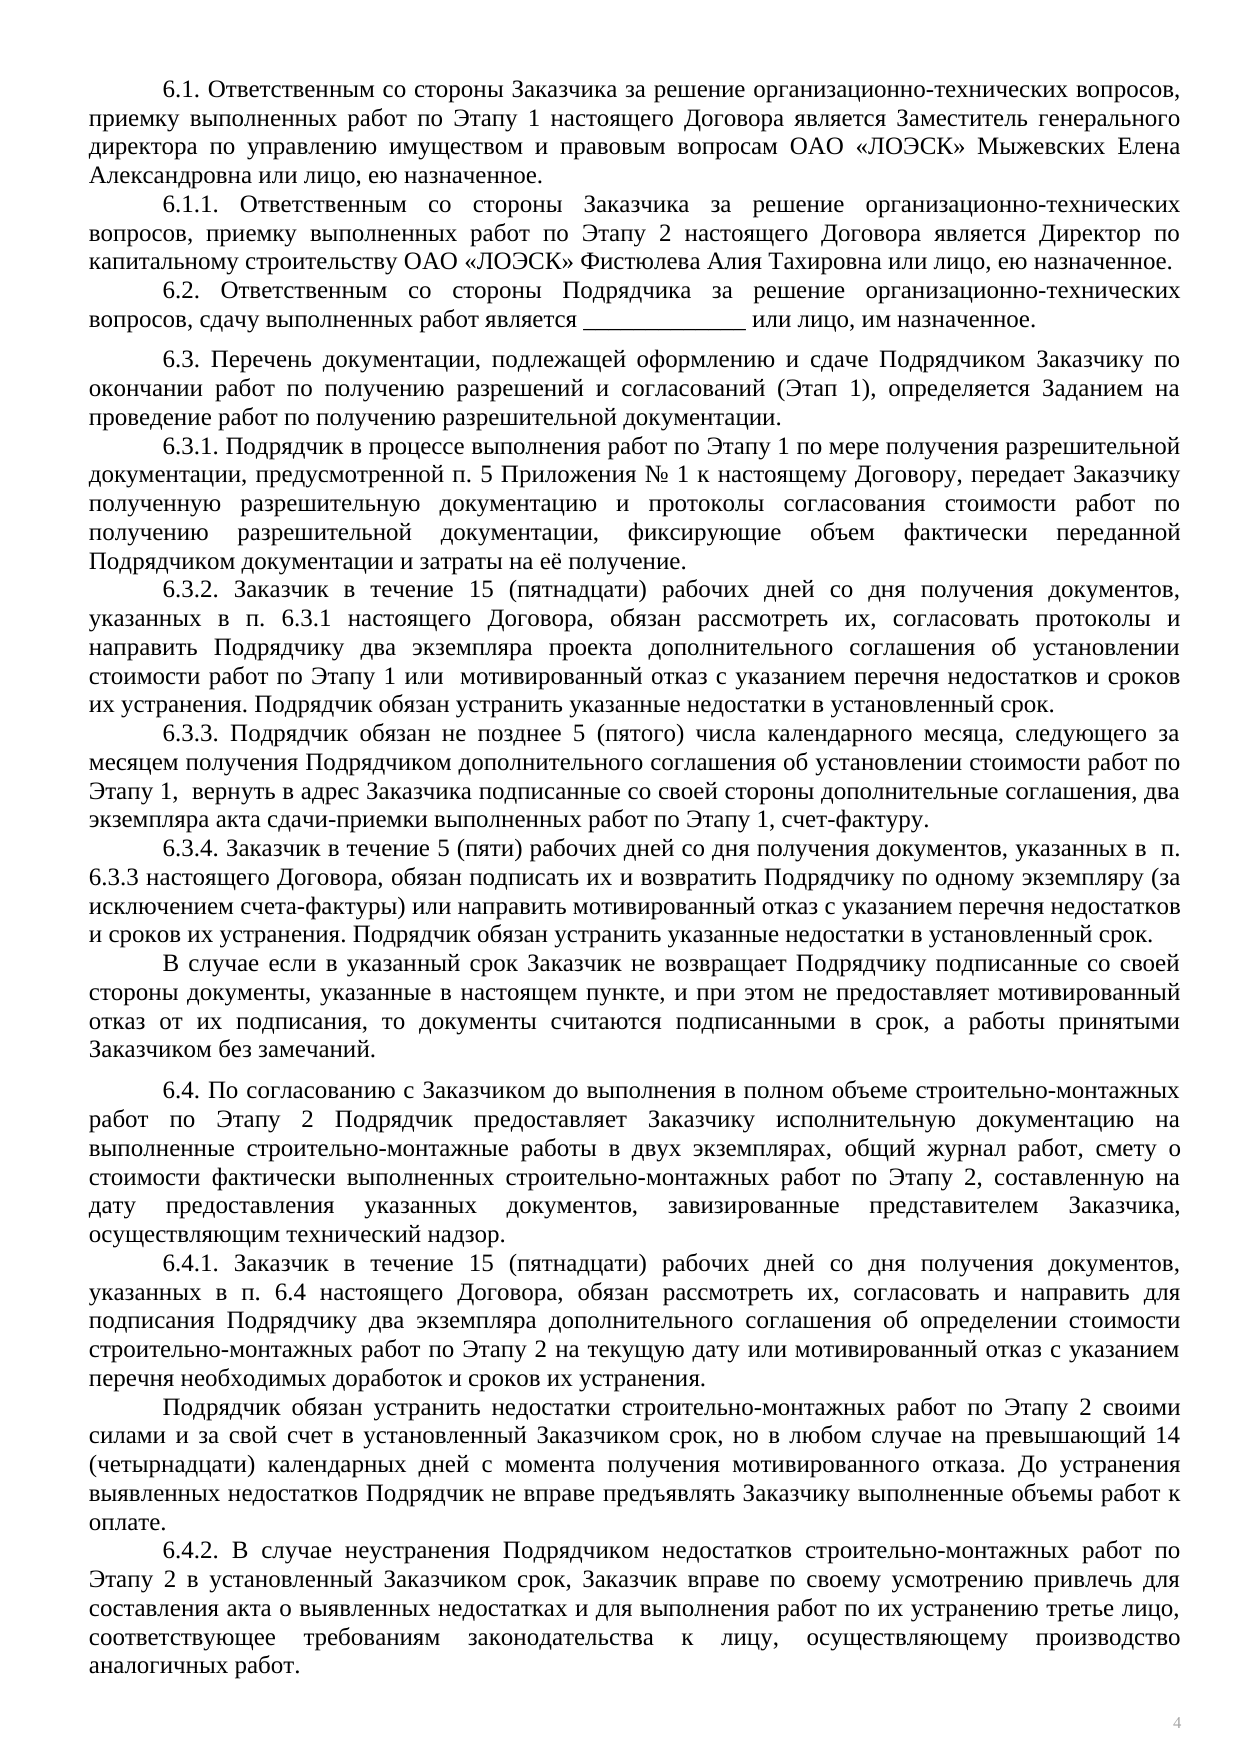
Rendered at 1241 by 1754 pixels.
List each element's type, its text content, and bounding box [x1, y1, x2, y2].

text 6.1. Ответственным со стороны Заказчика за решение организационно-технических вопросов, приемку выполненных работ по Этапу 1 настоящего Договора является Заместитель генерального директора по управлению имуществом и правовым вопросам ОАО «ЛОЭСК» Мыжевских Елена Александровна или лицо, ею назначенное. [89, 74, 1181, 189]
text 6.3.1. Подрядчик в процессе выполнения работ по Этапу 1 по мере получения разрешительной документации, предусмотренной п. 5 Приложения № 1 к настоящему Договору, передает Заказчику полученную разрешительную документацию и протоколы согласования стоимости работ по получению разрешительной документации, фиксирующие объем фактически переданной Подрядчиком документации и затраты на её получение. [89, 431, 1181, 574]
text 6.1.1. Ответственным со стороны Заказчика за решение организационно-технических вопросов, приемку выполненных работ по Этапу 2 настоящего Договора является Директор по капитальному строительству ОАО «ЛОЭСК» Фистюлева Алия Тахировна или лицо, ею назначенное. [89, 189, 1181, 275]
text 6.3.3. Подрядчик обязан не позднее 5 (пятого) числа календарного месяца, следующего за месяцем получения Подрядчиком дополнительного соглашения об установлении стоимости работ по Этапу 1, вернуть в адрес Заказчика подписанные со своей стороны дополнительные соглашения, два экземпляра акта сдачи-приемки выполненных работ по Этапу 1, счет-фактуру. [89, 718, 1181, 833]
text 6.4.2. В случае неустранения Подрядчиком недостатков строительно-монтажных работ по Этапу 2 в установленный Заказчиком срок, Заказчик вправе по своему усмотрению привлечь для составления акта о выявленных недостатках и для выполнения работ по их устранению третье лицо, соответствующее требованиям законодательства к лицу, осуществляющему производство аналогичных работ. [89, 1535, 1181, 1679]
text 6.3. Перечень документации, подлежащей оформлению и сдаче Подрядчиком Заказчику по окончании работ по получению разрешений и согласований (Этап 1), определяется Заданием на проведение работ по получению разрешительной документации. [89, 344, 1181, 431]
text 6.2. Ответственным со стороны Подрядчика за решение организационно-технических вопросов, сдачу выполненных работ является _____________ или лицо, им назначенное. [89, 275, 1181, 333]
text 6.3.2. Заказчик в течение 15 (пятнадцати) рабочих дней со дня получения документов, указанных в п. 6.3.1 настоящего Договора, обязан рассмотреть их, согласовать протоколы и направить Подрядчику два экземпляра проекта дополнительного соглашения об установлении стоимости работ по Этапу 1 или мотивированный отказ с указанием перечня недостатков и сроков их устранения. Подрядчик обязан устранить указанные недостатки в установленный срок. [89, 574, 1181, 718]
text 6.4.1. Заказчик в течение 15 (пятнадцати) рабочих дней со дня получения документов, указанных в п. 6.4 настоящего Договора, обязан рассмотреть их, согласовать и направить для подписания Подрядчику два экземпляра дополнительного соглашения об определении стоимости строительно-монтажных работ по Этапу 2 на текущую дату или мотивированный отказ с указанием перечня необходимых доработок и сроков их устранения. [89, 1248, 1181, 1392]
text 6.4. По согласованию с Заказчиком до выполнения в полном объеме строительно-монтажных работ по Этапу 2 Подрядчик предоставляет Заказчику исполнительную документацию на выполненные строительно-монтажные работы в двух экземплярах, общий журнал работ, смету о стоимости фактически выполненных строительно-монтажных работ по Этапу 2, составленную на дату предоставления указанных документов, завизированные представителем Заказчика, осуществляющим технический надзор. [89, 1075, 1181, 1248]
text В случае если в указанный срок Заказчик не возвращает Подрядчику подписанные со своей стороны документы, указанные в настоящем пункте, и при этом не предоставляет мотивированный отказ от их подписания, то документы считаются подписанными в срок, а работы принятыми Заказчиком без замечаний. [89, 948, 1181, 1063]
text Подрядчик обязан устранить недостатки строительно-монтажных работ по Этапу 2 своими силами и за свой счет в установленный Заказчиком срок, но в любом случае на превышающий 14 (четырнадцати) календарных дней с момента получения мотивированного отказа. До устранения выявленных недостатков Подрядчик не вправе предъявлять Заказчику выполненные объемы работ к оплате. [89, 1392, 1181, 1535]
text 6.3.4. Заказчик в течение 5 (пяти) рабочих дней со дня получения документов, указанных в п. 6.3.3 настоящего Договора, обязан подписать их и возвратить Подрядчику по одному экземпляру (за исключением счета-фактуры) или направить мотивированный отказ с указанием перечня недостатков и сроков их устранения. Подрядчик обязан устранить указанные недостатки в установленный срок. [89, 833, 1181, 948]
